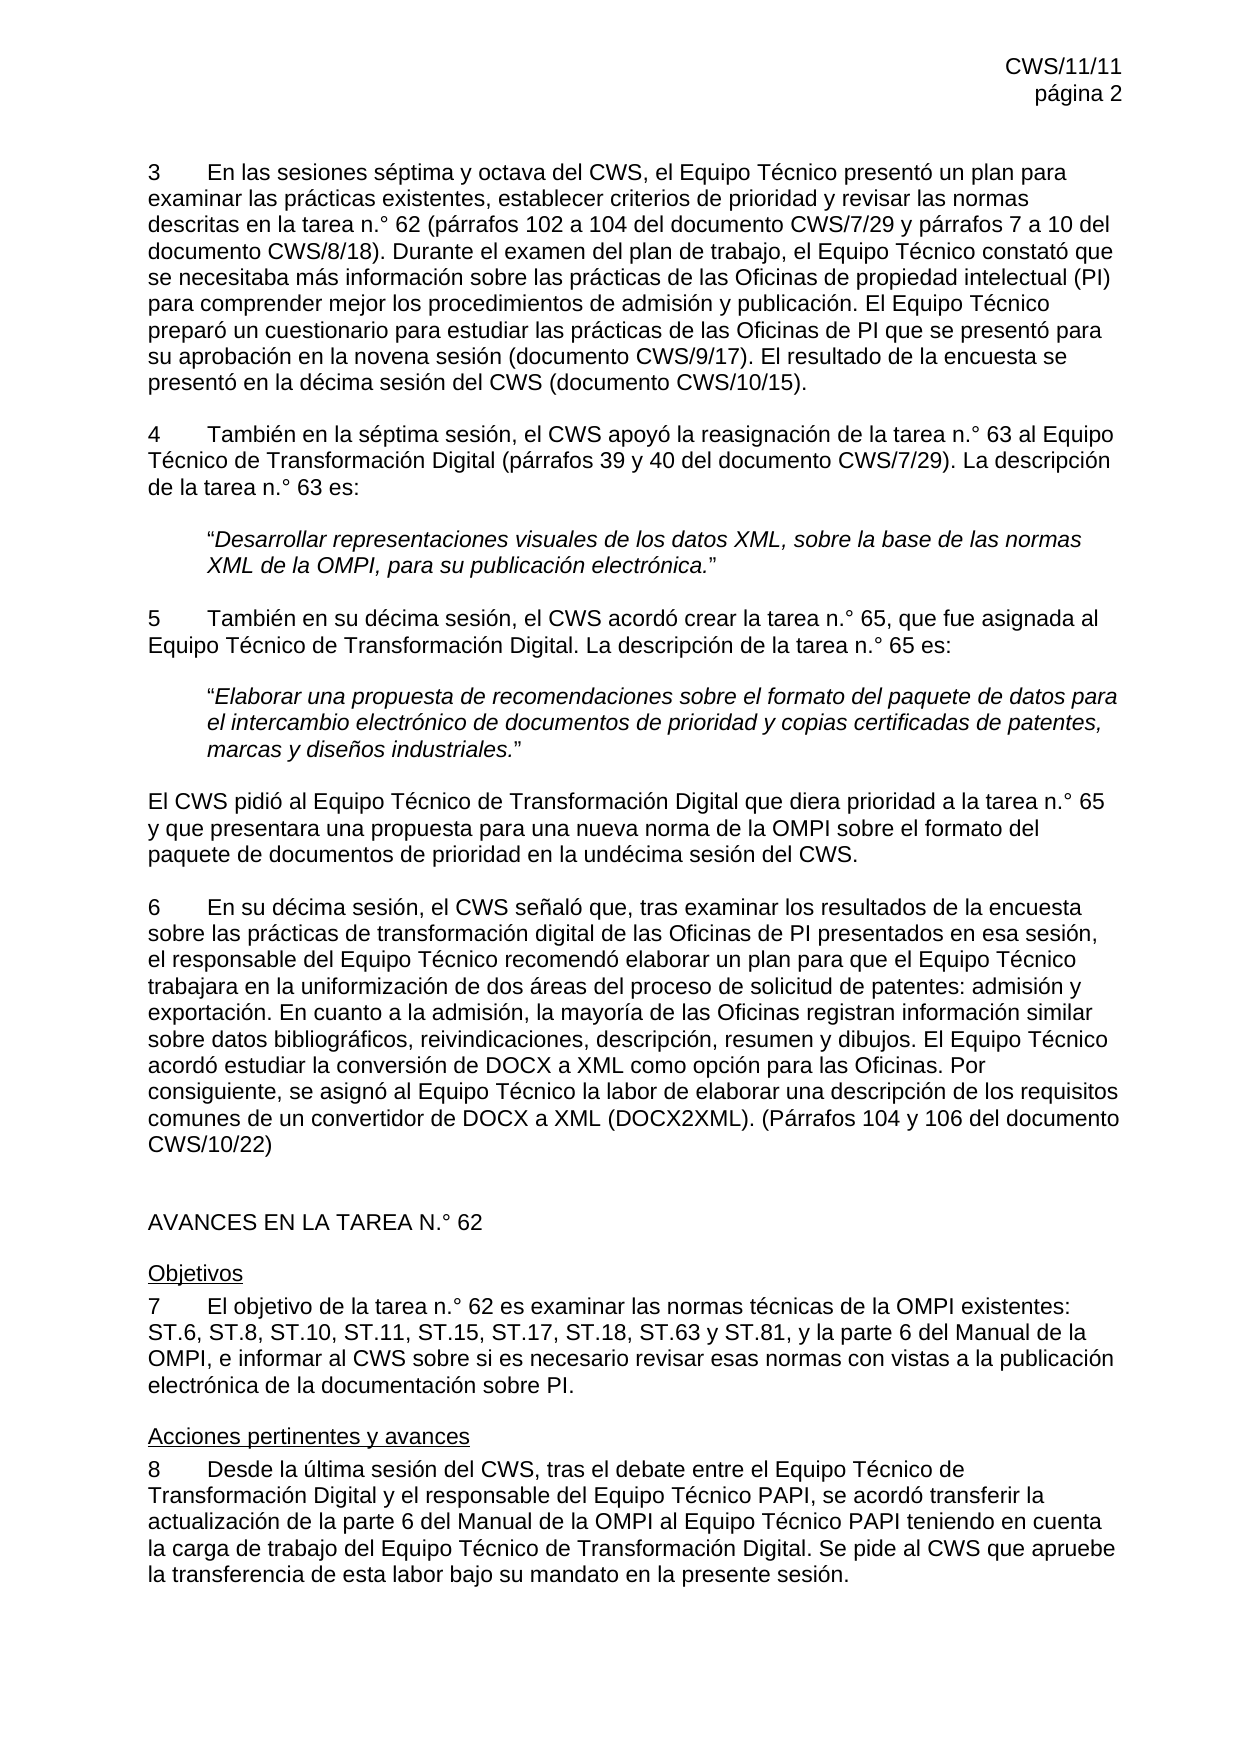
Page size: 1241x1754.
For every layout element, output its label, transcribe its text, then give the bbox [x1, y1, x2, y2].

text En las sesiones séptima y octava del CWS, el Equipo Técnico presentó un plan para examinar las prácticas existentes, establecer criterios de prioridad y revisar las normas descritas en la tarea n.° 62 (párrafos 102 a 104 del documento CWS/7/29 y párrafos 7 a 10 del documento CWS/8/18). Durante el examen del plan de trabajo, el Equipo Técnico constató que se necesitaba más información sobre las prácticas de las Oficinas de propiedad intelectual (PI) para comprender mejor los procedimientos de admisión y publicación. El Equipo Técnico preparó un cuestionario para estudiar las prácticas de las Oficinas de PI que se presentó para su aprobación en la novena sesión (documento CWS/9/17). El resultado de la encuesta se presentó en la décima sesión del CWS (documento CWS/10/15). [148, 158, 1122, 396]
text También en la séptima sesión, el CWS apoyó la reasignación de la tarea n.° 63 al Equipo Técnico de Transformación Digital (párrafos 39 y 40 del documento CWS/7/29). La descripción de la tarea n.° 63 es: [148, 421, 1122, 500]
subtitle Acciones pertinentes y avances [148, 1423, 1122, 1449]
text “Elaborar una propuesta de recomendaciones sobre el formato del paquete de datos para el intercambio electrónico de documentos de prioridad y copias certificadas de patentes, marcas y diseños industriales.” [207, 683, 1122, 762]
subtitle AVANCES EN LA TAREA N.° 62 [148, 1209, 1122, 1235]
text “Desarrollar representaciones visuales de los datos XML, sobre la base de las normas XML de la OMPI, para su publicación electrónica.” [207, 526, 1122, 579]
text También en su décima sesión, el CWS acordó crear la tarea n.° 65, que fue asignada al Equipo Técnico de Transformación Digital. La descripción de la tarea n.° 65 es: [148, 605, 1122, 658]
text El CWS pidió al Equipo Técnico de Transformación Digital que diera prioridad a la tarea n.° 65 y que presentara una propuesta para una nueva norma de la OMPI sobre el formato del paquete de documentos de prioridad en la undécima sesión del CWS. [148, 788, 1122, 867]
text En su décima sesión, el CWS señaló que, tras examinar los resultados de la encuesta sobre las prácticas de transformación digital de las Oficinas de PI presentados en esa sesión, el responsable del Equipo Técnico recomendó elaborar un plan para que el Equipo Técnico trabajara en la uniformización de dos áreas del proceso de solicitud de patentes: admisión y exportación. En cuanto a la admisión, la mayoría de las Oficinas registran información similar sobre datos bibliográficos, reivindicaciones, descripción, resumen y dibujos. El Equipo Técnico acordó estudiar la conversión de DOCX a XML como opción para las Oficinas. Por consiguiente, se asignó al Equipo Técnico la labor de elaborar una descripción de los requisitos comunes de un convertidor de DOCX a XML (DOCX2XML). (Párrafos 104 y 106 del documento CWS/10/22) [148, 894, 1122, 1157]
subtitle Objetivos [148, 1260, 1122, 1286]
text Desde la última sesión del CWS, tras el debate entre el Equipo Técnico de Transformación Digital y el responsable del Equipo Técnico PAPI, se acordó transferir la actualización de la parte 6 del Manual de la OMPI al Equipo Técnico PAPI teniendo en cuenta la carga de trabajo del Equipo Técnico de Transformación Digital. Se pide al CWS que apruebe la transferencia de esta labor bajo su mandato en la presente sesión. [148, 1456, 1122, 1587]
text El objetivo de la tarea n.° 62 es examinar las normas técnicas de la OMPI existentes: ST.6, ST.8, ST.10, ST.11, ST.15, ST.17, ST.18, ST.63 y ST.81, y la parte 6 del Manual de la OMPI, e informar al CWS sobre si es necesario revisar esas normas con vistas a la publicación electrónica de la documentación sobre PI. [148, 1293, 1122, 1398]
